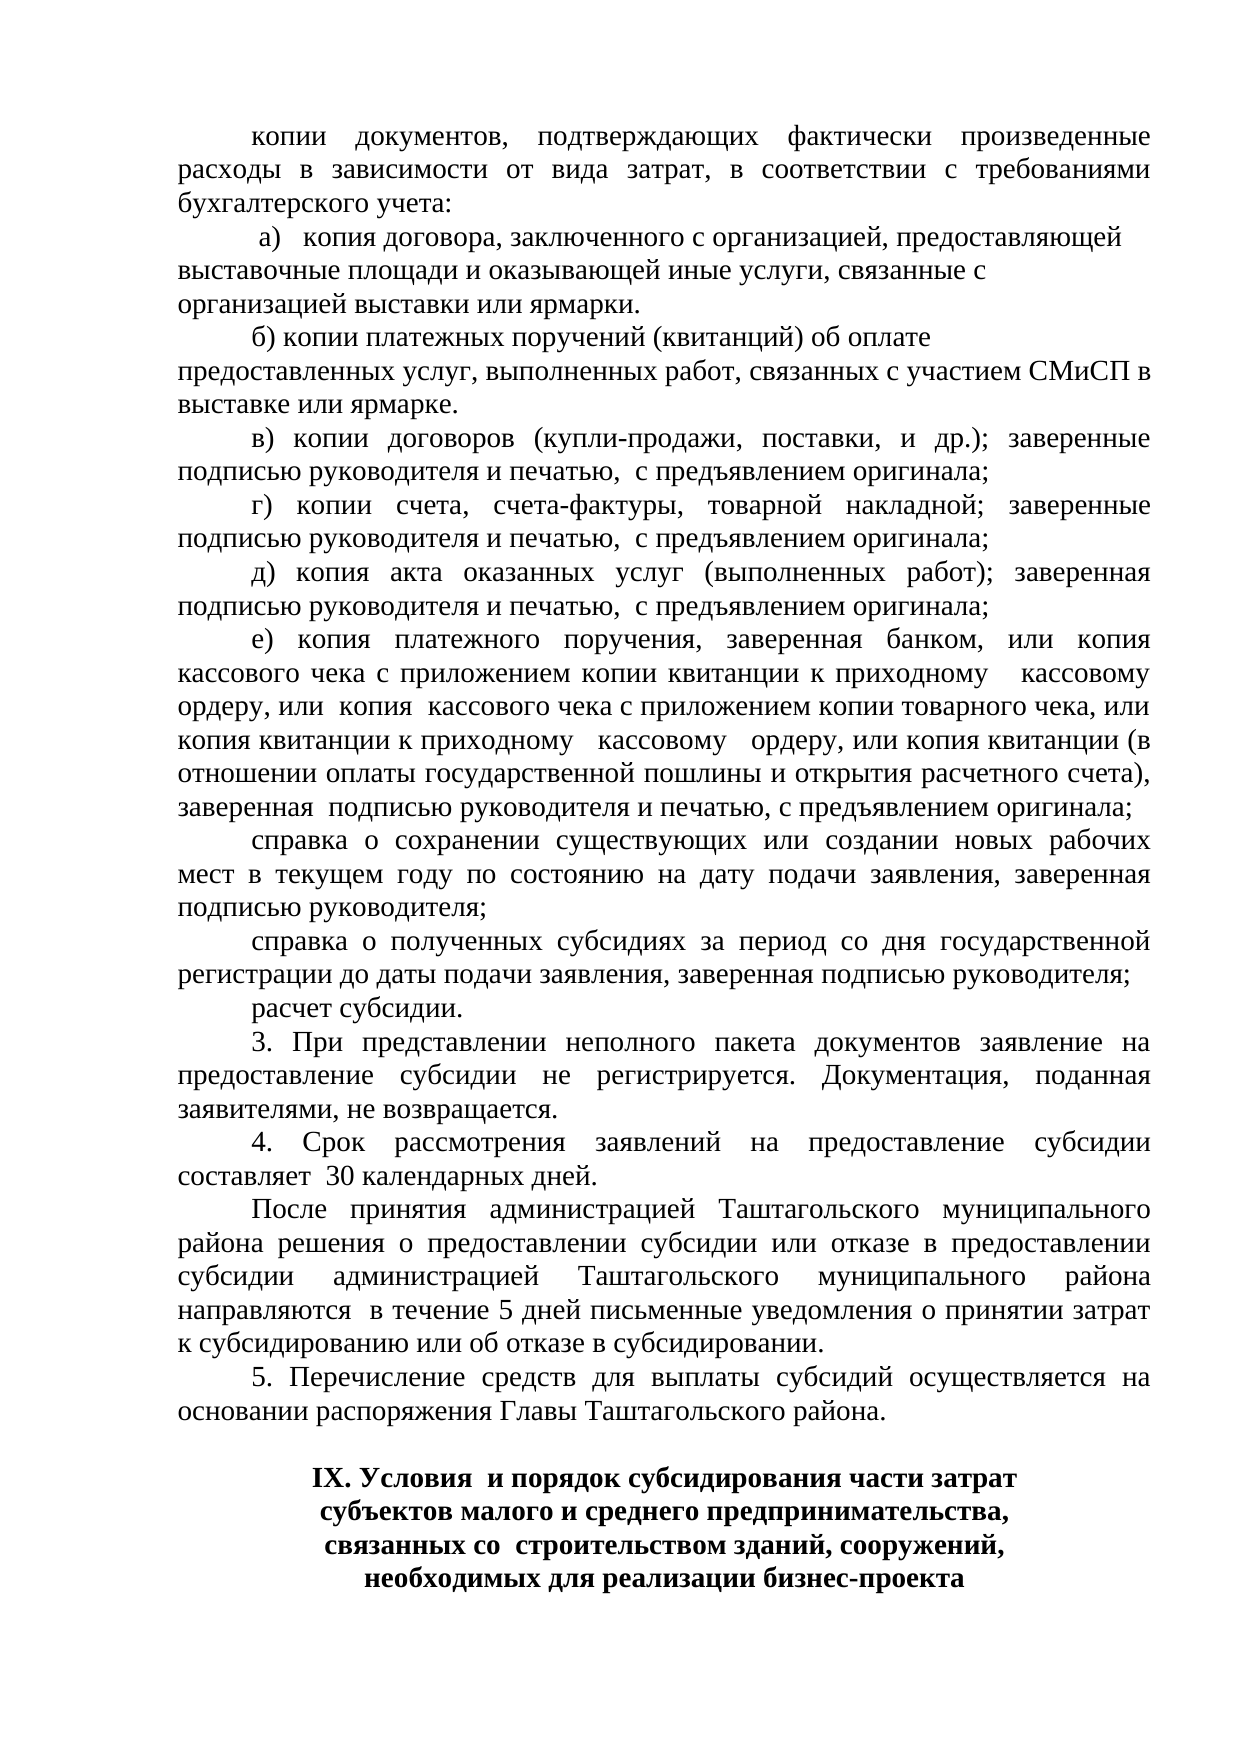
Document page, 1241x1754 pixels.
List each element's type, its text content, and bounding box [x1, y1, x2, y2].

text г) копии счета, счета-фактуры, товарной накладной; заверенные подписью руководителя и печатью, с предъявлением оригинала; [177, 487, 1152, 554]
text б) копии платежных поручений (квитанций) об оплате предоставленных услуг, выполненных работ, связанных с участием СМиСП в выставке или ярмарке. [177, 319, 1152, 420]
text 4. Срок рассмотрения заявлений на предоставление субсидии составляет 30 календарных дней. [177, 1124, 1152, 1191]
text в) копии договоров (купли-продажи, поставки, и др.); заверенные подписью руководителя и печатью, с предъявлением оригинала; [177, 420, 1152, 487]
text 3. При представлении неполного пакета документов заявление на предоставление субсидии не регистрируется. Документация, поданная заявителями, не возвращается. [177, 1024, 1152, 1124]
text расчет субсидии. [177, 990, 1152, 1024]
text справка о полученных субсидиях за период со дня государственной регистрации до даты подачи заявления, заверенная подписью руководителя; [177, 923, 1152, 990]
text д) копия акта оказанных услуг (выполненных работ); заверенная подписью руководителя и печатью, с предъявлением оригинала; [177, 554, 1152, 621]
text необходимых для реализации бизнес-проекта [177, 1560, 1152, 1594]
text е) копия платежного поручения, заверенная банком, или копия кассового чека с приложением копии квитанции к приходному кассовому ордеру, или копия кассового чека с приложением копии товарного чека, или копия квитанции к приходному кассовому ордеру, или копия квитанции (в отношении оплаты государственной пошлины и открытия расчетного счета), заверенная подписью руководителя и печатью, с предъявлением оригинала; [177, 621, 1152, 822]
text После принятия администрацией Таштагольского муниципального района решения о предоставлении субсидии или отказе в предоставлении субсидии администрацией Таштагольского муниципального района направляются в течение 5 дней письменные уведомления о принятии затрат к субсидированию или об отказе в субсидировании. [177, 1191, 1152, 1359]
text IX. Условия и порядок субсидирования части затрат [177, 1460, 1152, 1493]
text субъектов малого и среднего предпринимательства, [177, 1493, 1152, 1527]
text связанных со строительством зданий, сооружений, [177, 1527, 1152, 1560]
text 5. Перечисление средств для выплаты субсидий осуществляется на основании распоряжения Главы Таштагольского района. [177, 1359, 1152, 1426]
text справка о сохранении существующих или создании новых рабочих мест в текущем году по состоянию на дату подачи заявления, заверенная подписью руководителя; [177, 822, 1152, 923]
text а) копия договора, заключенного с организацией, предоставляющей выставочные площади и оказывающей иные услуги, связанные с организацией выставки или ярмарки. [177, 219, 1152, 319]
text копии документов, подтверждающих фактически произведенные расходы в зависимости от вида затрат, в соответствии с требованиями бухгалтерского учета: [177, 118, 1152, 219]
